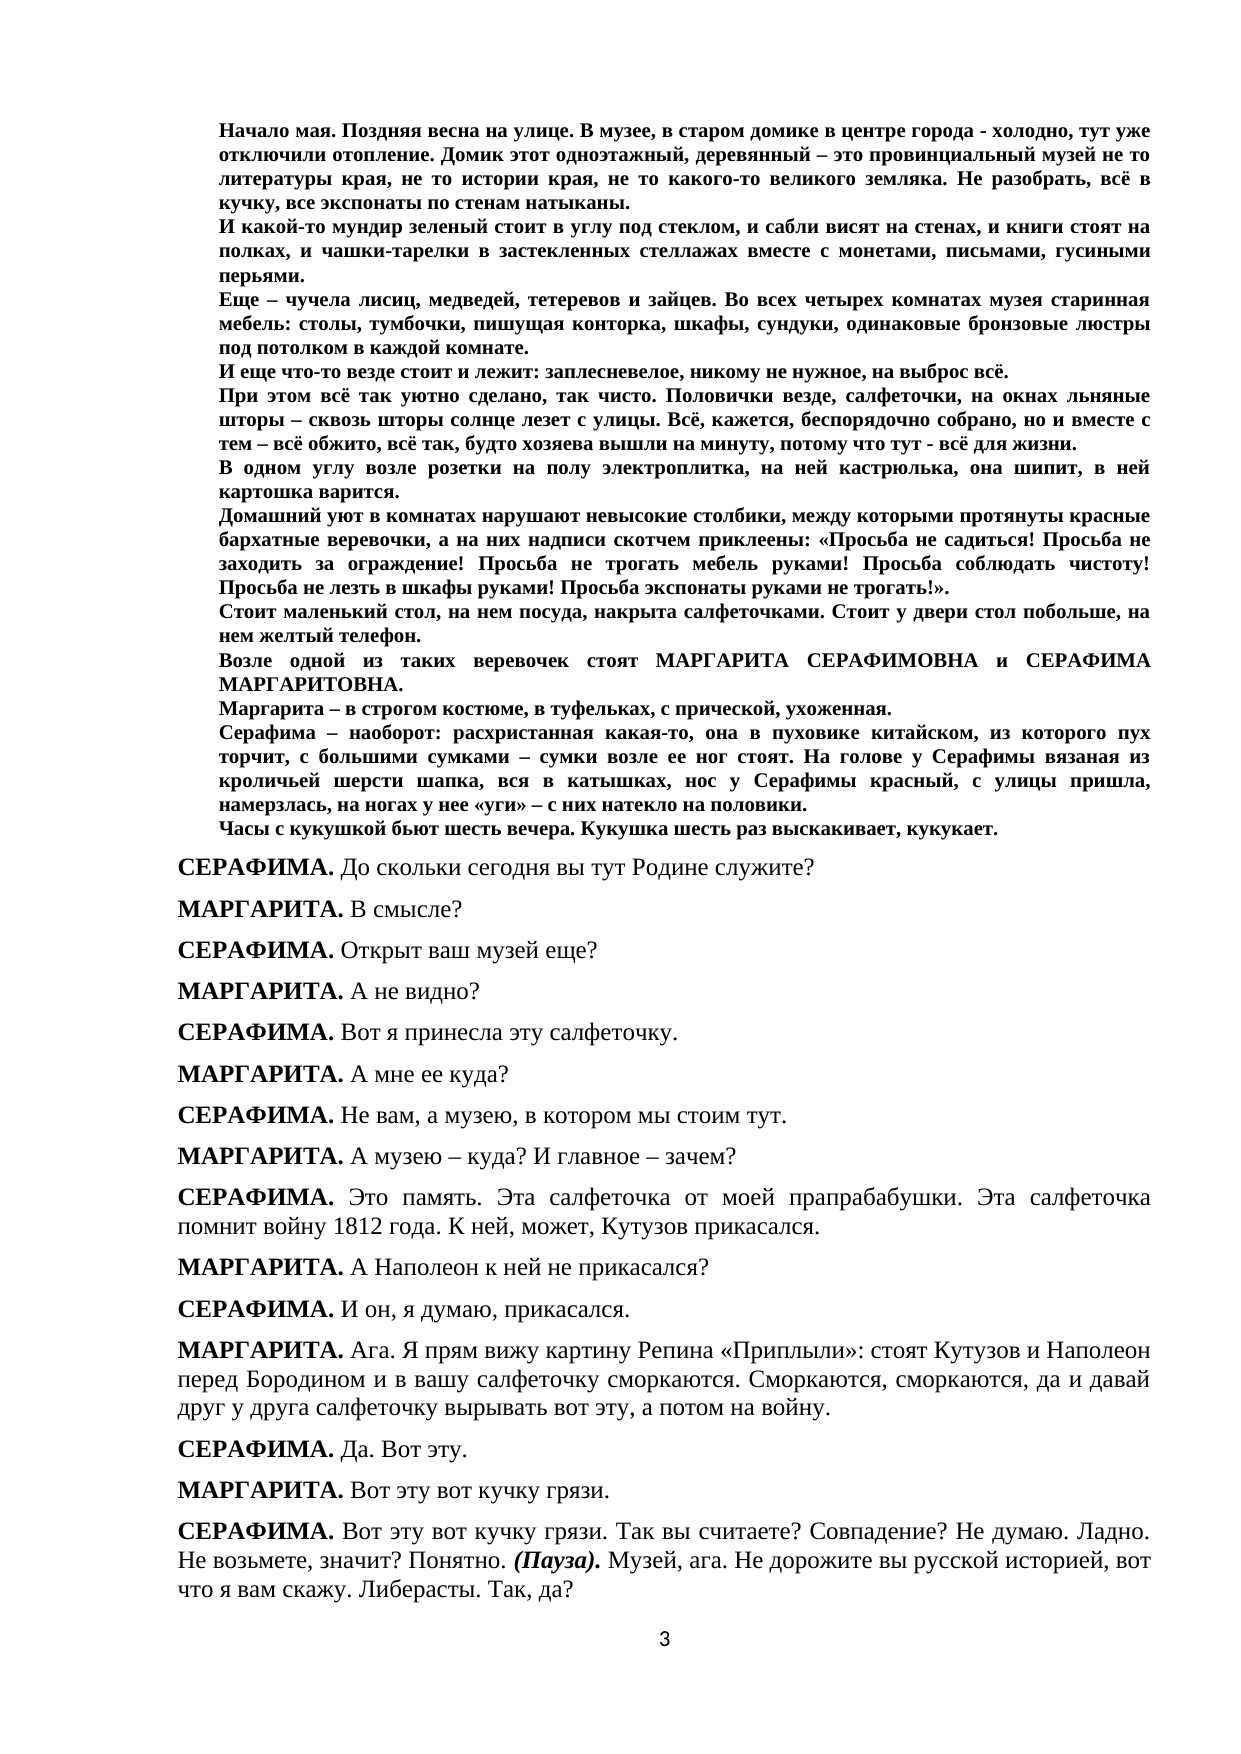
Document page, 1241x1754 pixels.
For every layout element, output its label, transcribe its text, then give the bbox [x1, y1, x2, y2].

text МАРГАРИТА. А Наполеон к ней не прикасался? [177, 1252, 1152, 1281]
text МАРГАРИТА. В смысле? [177, 894, 1152, 922]
text СЕРАФИМА. Открыт ваш музей еще? [177, 935, 1152, 964]
text СЕРАФИМА. Это память. Эта салфеточка от моей прапрабабушки. Эта салфеточка помнит войну 1812 года. К ней, может, Кутузов прикасался. [177, 1182, 1152, 1240]
text МАРГАРИТА. Ага. Я прям вижу картину Репина «Приплыли»: стоят Кутузов и Наполеон перед Бородином и в вашу салфеточку сморкаются. Сморкаются, сморкаются, да и давай друг у друга салфеточку вырывать вот эту, а потом на войну. [177, 1335, 1152, 1421]
text СЕРАФИМА. Да. Вот эту. [177, 1434, 1152, 1462]
text Часы с кукушкой бьют шесть вечера. Кукушка шесть раз выскакивает, кукукает. [218, 816, 1152, 840]
text В одном углу возле розетки на полу электроплитка, на ней кастрюлька, она шипит, в ней картошка варится. [218, 455, 1152, 503]
text При этом всё так уютно сделано, так чисто. Половички везде, салфеточки, на окнах льняные шторы – сквозь шторы солнце лезет с улицы. Всё, кажется, беспорядочно собрано, но и вместе с тем – всё обжито, всё так, будто хозяева вышли на минуту, потому что тут - всё для жизни. [218, 383, 1152, 455]
text МАРГАРИТА. А не видно? [177, 976, 1152, 1005]
text Еще – чучела лисиц, медведей, тетеревов и зайцев. Во всех четырех комнатах музея старинная мебель: столы, тумбочки, пишущая конторка, шкафы, сундуки, одинаковые бронзовые люстры под потолком в каждой комнате. [218, 287, 1152, 359]
text СЕРАФИМА. Вот я принесла эту салфеточку. [177, 1017, 1152, 1046]
text Возле одной из таких веревочек стоят МАРГАРИТА СЕРАФИМОВНА и СЕРАФИМА МАРГАРИТОВНА. [218, 647, 1152, 696]
text Маргарита – в строгом костюме, в туфельках, с прической, ухоженная. [218, 696, 1152, 720]
text И какой-то мундир зеленый стоит в углу под стеклом, и сабли висят на стенах, и книги стоят на полках, и чашки-тарелки в застекленных стеллажах вместе с монетами, письмами, гусиными перьями. [218, 214, 1152, 287]
text Начало мая. Поздняя весна на улице. В музее, в старом домике в центре города - холодно, тут уже отключили отопление. Домик этот одноэтажный, деревянный – это провинциальный музей не то литературы края, не то истории края, не то какого-то великого земляка. Не разобрать, всё в кучку, все экспонаты по стенам натыканы. [218, 118, 1152, 214]
text СЕРАФИМА. До скольки сегодня вы тут Родине служите? [177, 852, 1152, 881]
text СЕРАФИМА. Не вам, а музею, в котором мы стоим тут. [177, 1100, 1152, 1129]
text СЕРАФИМА. Вот эту вот кучку грязи. Так вы считаете? Совпадение? Не думаю. Ладно. Не возьмете, значит? Понятно. (Пауза). Музей, ага. Не дорожите вы русской историей, вот что я вам скажу. Либерасты. Так, да? [177, 1516, 1152, 1602]
text МАРГАРИТА. А мне ее куда? [177, 1059, 1152, 1087]
text МАРГАРИТА. Вот эту вот кучку грязи. [177, 1475, 1152, 1504]
text Серафима – наоборот: расхристанная какая-то, она в пуховике китайском, из которого пух торчит, с большими сумками – сумки возле ее ног стоят. На голове у Серафимы вязаная из кроличьей шерсти шапка, вся в катышках, нос у Серафимы красный, с улицы пришла, намерзлась, на ногах у нее «уги» – с них натекло на половики. [218, 720, 1152, 816]
text И еще что-то везде стоит и лежит: заплесневелое, никому не нужное, на выброс всё. [218, 359, 1152, 383]
text МАРГАРИТА. А музею – куда? И главное – зачем? [177, 1141, 1152, 1170]
text СЕРАФИМА. И он, я думаю, прикасался. [177, 1294, 1152, 1322]
text Стоит маленький стол, на нем посуда, накрыта салфеточками. Стоит у двери стол побольше, на нем желтый телефон. [218, 599, 1152, 647]
text Домашний уют в комнатах нарушают невысокие столбики, между которыми протянуты красные бархатные веревочки, а на них надписи скотчем приклеены: «Просьба не садиться! Просьба не заходить за ограждение! Просьба не трогать мебель руками! Просьба соблюдать чистоту! Просьба не лезть в шкафы руками! Просьба экспонаты руками не трогать!». [218, 503, 1152, 599]
